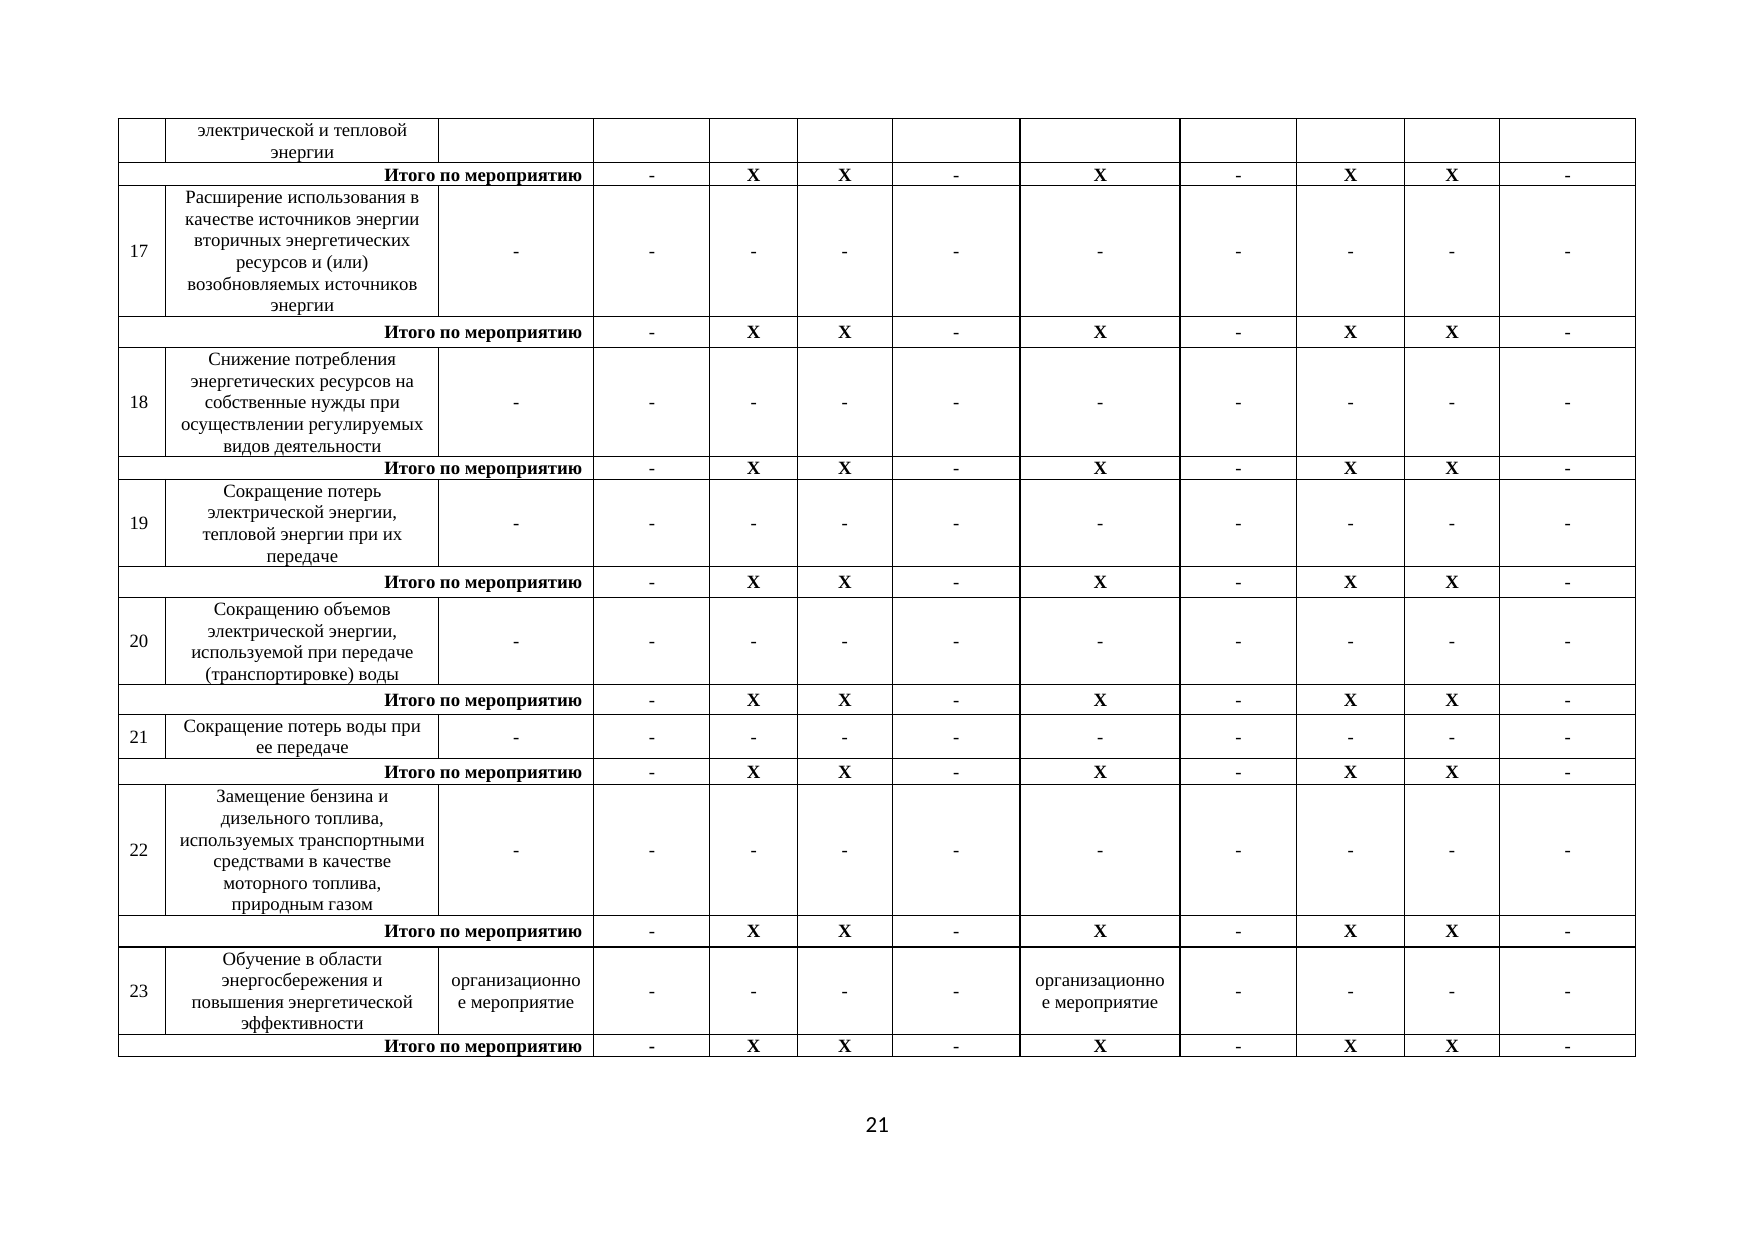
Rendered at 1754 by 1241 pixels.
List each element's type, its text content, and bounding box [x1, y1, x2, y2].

table_cell Снижение потребления энергетических ресурсов на собственные нужды при осуществлении регулируемых видов деятельности [166, 348, 438, 456]
table_cell - [1500, 948, 1635, 1034]
table_cell - [893, 457, 1019, 479]
table_cell - [1405, 715, 1499, 758]
table_cell X [1297, 457, 1404, 479]
table_cell - [594, 685, 709, 714]
table_cell - [1181, 785, 1296, 915]
table_cell - [594, 163, 709, 185]
table_cell - [594, 119, 709, 162]
table_cell - [1021, 119, 1179, 162]
table_cell 22 [119, 785, 165, 915]
table_cell - [893, 163, 1019, 185]
table_cell - [1181, 1035, 1296, 1056]
table_cell - [1500, 480, 1635, 566]
table_cell - [594, 916, 709, 946]
table_cell Итого по мероприятию [119, 457, 593, 479]
table_cell - [439, 715, 593, 758]
table_cell X [710, 457, 797, 479]
table_cell - [594, 348, 709, 456]
table_cell - [710, 186, 797, 316]
table_cell Х [1021, 916, 1179, 946]
table_cell - [893, 916, 1019, 946]
table_cell X [1297, 317, 1404, 347]
table_cell X [1297, 685, 1404, 714]
table_cell Сокращению объемов электрической энергии, используемой при передаче (транспортировке) воды [166, 598, 438, 684]
table_cell X [798, 317, 892, 347]
table_cell - [1297, 598, 1404, 684]
table_cell - [1021, 480, 1179, 566]
table_cell - [1297, 480, 1404, 566]
table_cell - [439, 785, 593, 915]
table_cell - [1181, 348, 1296, 456]
table_cell X [1405, 163, 1499, 185]
table_cell Х [1021, 567, 1179, 597]
table_cell X [710, 317, 797, 347]
table_cell Х [1021, 759, 1179, 784]
table_cell - [893, 317, 1019, 347]
table_cell - [710, 598, 797, 684]
table_cell - [1500, 785, 1635, 915]
table_cell X [1405, 759, 1499, 784]
table_cell - [1500, 186, 1635, 316]
table_cell - [710, 948, 797, 1034]
table_cell - [594, 480, 709, 566]
table_cell Сокращение потерь воды при ее передаче [166, 715, 438, 758]
table_cell - [439, 186, 593, 316]
table_cell - [1405, 785, 1499, 915]
table_cell X [798, 1035, 892, 1056]
table_cell - [594, 457, 709, 479]
table_cell - [1405, 119, 1499, 162]
table_cell Итого по мероприятию [119, 759, 593, 784]
table_cell - [710, 348, 797, 456]
table_cell Обучение в области энергосбережения и повышения энергетической эффективности [166, 948, 438, 1034]
table_cell - [594, 186, 709, 316]
table_cell Х [1021, 457, 1179, 479]
table_cell - [1021, 785, 1179, 915]
table_cell Сокращение потерь электрической энергии, тепловой энергии при их передаче [166, 480, 438, 566]
table_cell Итого по мероприятию [119, 1035, 593, 1056]
table_cell - [439, 480, 593, 566]
table_cell X [710, 1035, 797, 1056]
table_cell - [1181, 685, 1296, 714]
table_cell - [798, 480, 892, 566]
table_cell 20 [119, 598, 165, 684]
table_cell X [1405, 1035, 1499, 1056]
table_cell 16 [119, 119, 165, 162]
table_cell 21 [119, 715, 165, 758]
table_cell - [1405, 348, 1499, 456]
table_cell X [1297, 163, 1404, 185]
table_cell - [893, 685, 1019, 714]
table_cell - [1021, 186, 1179, 316]
table_cell X [798, 457, 892, 479]
table_cell X [710, 567, 797, 597]
table_cell - [594, 598, 709, 684]
table_cell X [798, 163, 892, 185]
table_cell - [1181, 186, 1296, 316]
table_cell X [798, 567, 892, 597]
table_cell Итого по мероприятию [119, 317, 593, 347]
table_cell - [1021, 348, 1179, 456]
table_cell - [439, 598, 593, 684]
table_cell - [1297, 948, 1404, 1034]
table_cell - [1181, 567, 1296, 597]
table_cell - [1021, 715, 1179, 758]
table_cell - [594, 948, 709, 1034]
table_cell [166, 119, 438, 162]
table_cell - [594, 567, 709, 597]
table_cell - [893, 186, 1019, 316]
table_cell - [1181, 715, 1296, 758]
table_cell - [1297, 119, 1404, 162]
table_cell - [798, 348, 892, 456]
table_cell - [594, 715, 709, 758]
table_cell Итого по мероприятию [119, 916, 593, 946]
table_cell - [1500, 598, 1635, 684]
table_cell 18 [119, 348, 165, 456]
table_cell - [893, 759, 1019, 784]
table_cell - [893, 567, 1019, 597]
table_cell - [798, 948, 892, 1034]
table_cell - [1500, 759, 1635, 784]
table_cell Итого по мероприятию [119, 685, 593, 714]
table_cell - [594, 1035, 709, 1056]
table_cell - [1181, 119, 1296, 162]
table_cell Итого по мероприятию [119, 567, 593, 597]
table_cell - [1297, 186, 1404, 316]
table_cell - [798, 186, 892, 316]
table_cell - [798, 598, 892, 684]
table_cell - [1181, 948, 1296, 1034]
table_cell X [1405, 567, 1499, 597]
table_cell - [893, 948, 1019, 1034]
table_cell - [1500, 715, 1635, 758]
table_cell X [798, 759, 892, 784]
table_cell - [893, 119, 1019, 162]
table_cell X [710, 759, 797, 784]
table_cell - [893, 785, 1019, 915]
table_cell - [439, 119, 593, 162]
table_cell X [1405, 685, 1499, 714]
table_cell - [1181, 163, 1296, 185]
table_cell 19 [119, 480, 165, 566]
table_cell - [1500, 317, 1635, 347]
table_cell - [1181, 759, 1296, 784]
table_cell - [798, 119, 892, 162]
table_cell X [1405, 916, 1499, 946]
table_cell - [594, 317, 709, 347]
table_cell X [1297, 1035, 1404, 1056]
table_cell - [1181, 598, 1296, 684]
table_cell - [1500, 916, 1635, 946]
table_cell Х [1021, 685, 1179, 714]
table_cell - [893, 715, 1019, 758]
table_cell - [1297, 785, 1404, 915]
table_cell - [594, 759, 709, 784]
table_cell 17 [119, 186, 165, 316]
table_cell - [798, 785, 892, 915]
table_cell - [798, 715, 892, 758]
table_cell - [1500, 119, 1635, 162]
table_cell - [1500, 348, 1635, 456]
table_cell - [1500, 1035, 1635, 1056]
table_cell - [893, 480, 1019, 566]
table_cell - [1405, 480, 1499, 566]
table_cell X [710, 916, 797, 946]
table_cell X [710, 685, 797, 714]
table_cell - [710, 480, 797, 566]
table_cell X [798, 916, 892, 946]
table_cell - [1021, 598, 1179, 684]
table_cell X [1405, 317, 1499, 347]
table_cell - [710, 119, 797, 162]
table_cell X [710, 163, 797, 185]
table_cell - [1500, 163, 1635, 185]
table_cell X [1405, 457, 1499, 479]
table_cell X [1297, 567, 1404, 597]
table_cell - [893, 598, 1019, 684]
table_cell - [1181, 480, 1296, 566]
table_cell Расширение использования в качестве источников энергии вторичных энергетических ресурсов и (или) возобновляемых источников энергии [166, 186, 438, 316]
table_cell - [1500, 457, 1635, 479]
table_cell X [1297, 916, 1404, 946]
table_cell Х [1021, 1035, 1179, 1056]
table_cell организационное мероприятие [439, 948, 593, 1034]
table_cell - [1405, 598, 1499, 684]
table_cell - [1405, 948, 1499, 1034]
table_cell - [1181, 916, 1296, 946]
table_cell Замещение бензина и дизельного топлива, используемых транспортными средствами в качестве моторного топлива, природным газом [166, 785, 438, 915]
table_cell - [1297, 348, 1404, 456]
table_cell Х [1021, 317, 1179, 347]
table_cell - [1500, 685, 1635, 714]
table_cell - [893, 1035, 1019, 1056]
table_cell организационное мероприятие [1021, 948, 1179, 1034]
table_cell - [1405, 186, 1499, 316]
table_cell - [594, 785, 709, 915]
table_cell - [710, 715, 797, 758]
table_cell - [1297, 715, 1404, 758]
table_cell - [1500, 567, 1635, 597]
table_cell Итого по мероприятию [119, 163, 593, 185]
table_cell X [798, 685, 892, 714]
table_cell - [1181, 317, 1296, 347]
table_cell X [1297, 759, 1404, 784]
table_cell Х [1021, 163, 1179, 185]
table_cell 23 [119, 948, 165, 1034]
table_cell - [439, 348, 593, 456]
table_cell - [710, 785, 797, 915]
table_cell - [1181, 457, 1296, 479]
table_cell - [893, 348, 1019, 456]
